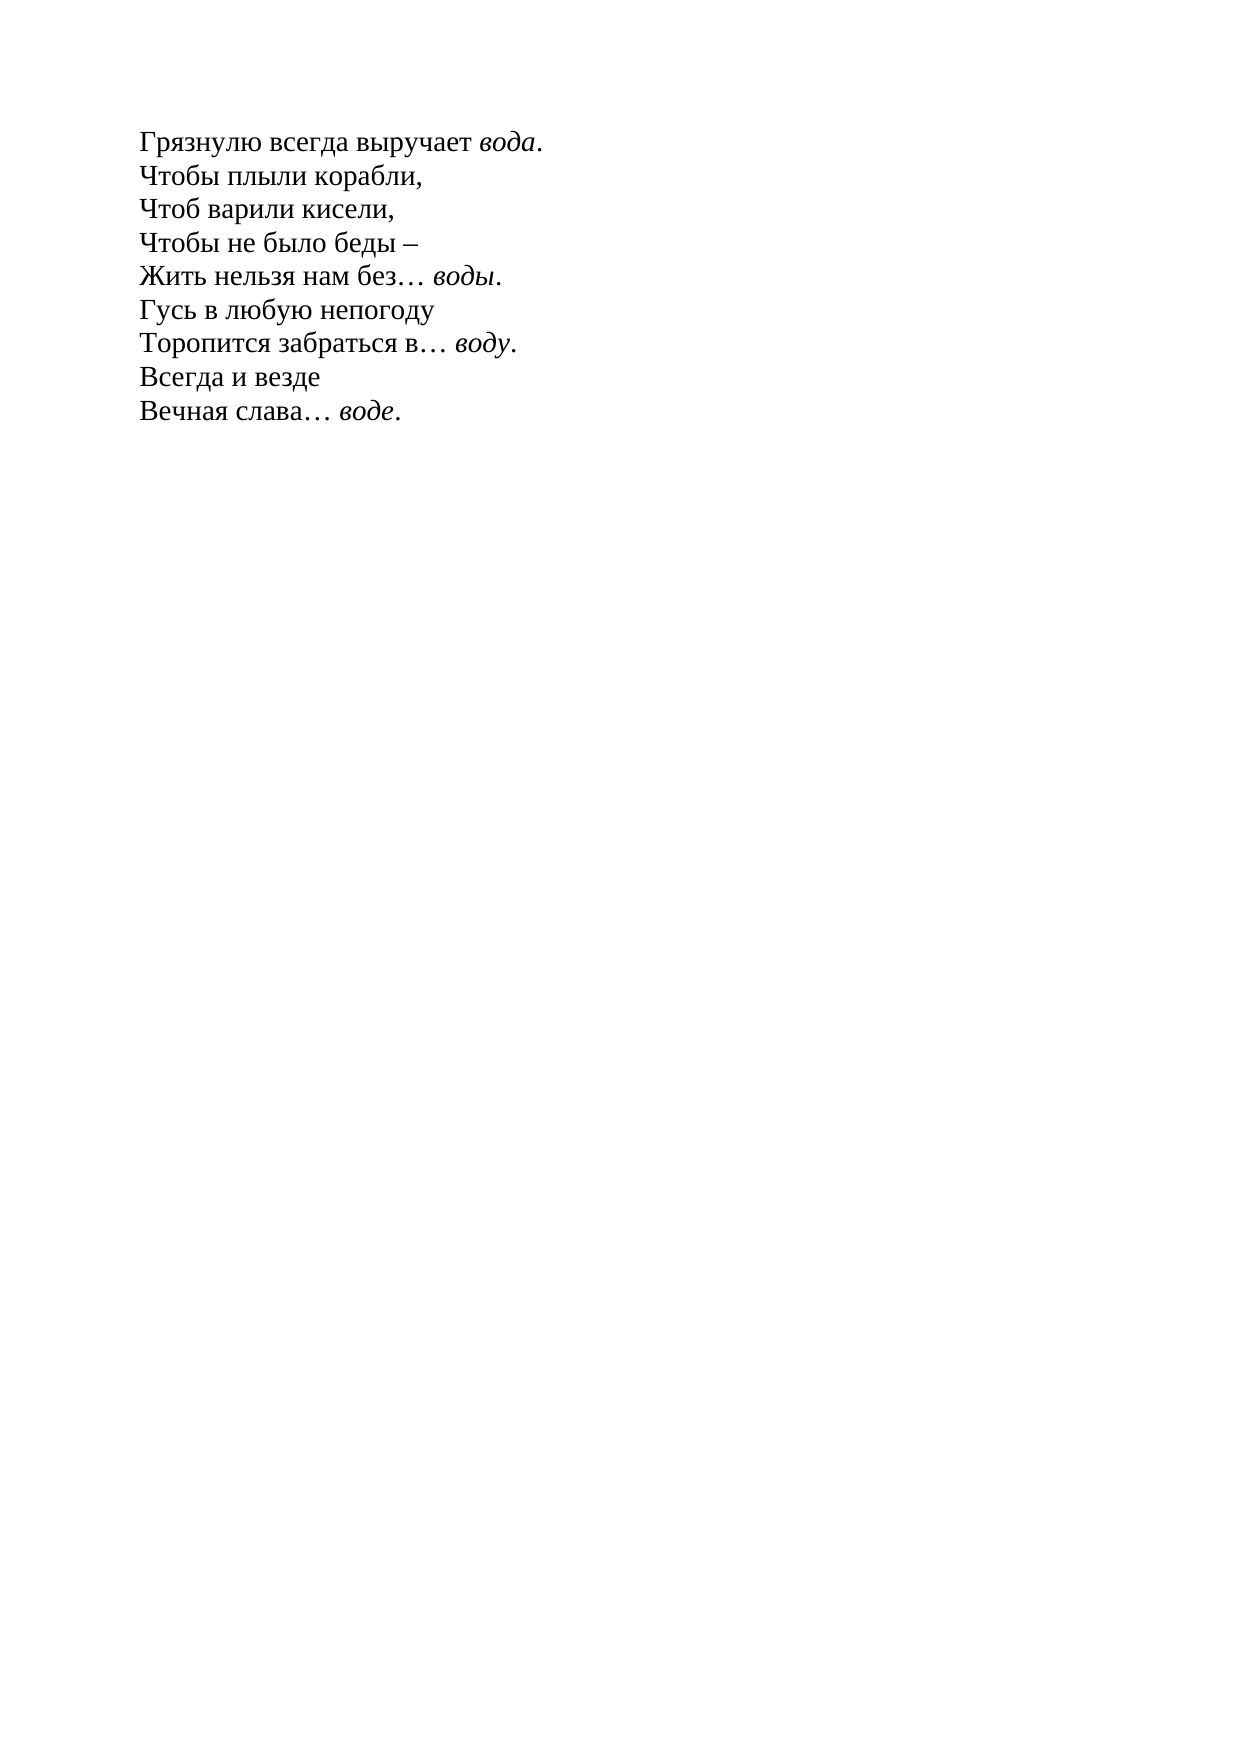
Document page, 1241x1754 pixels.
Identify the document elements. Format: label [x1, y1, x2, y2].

table_header [133, 118, 1107, 433]
